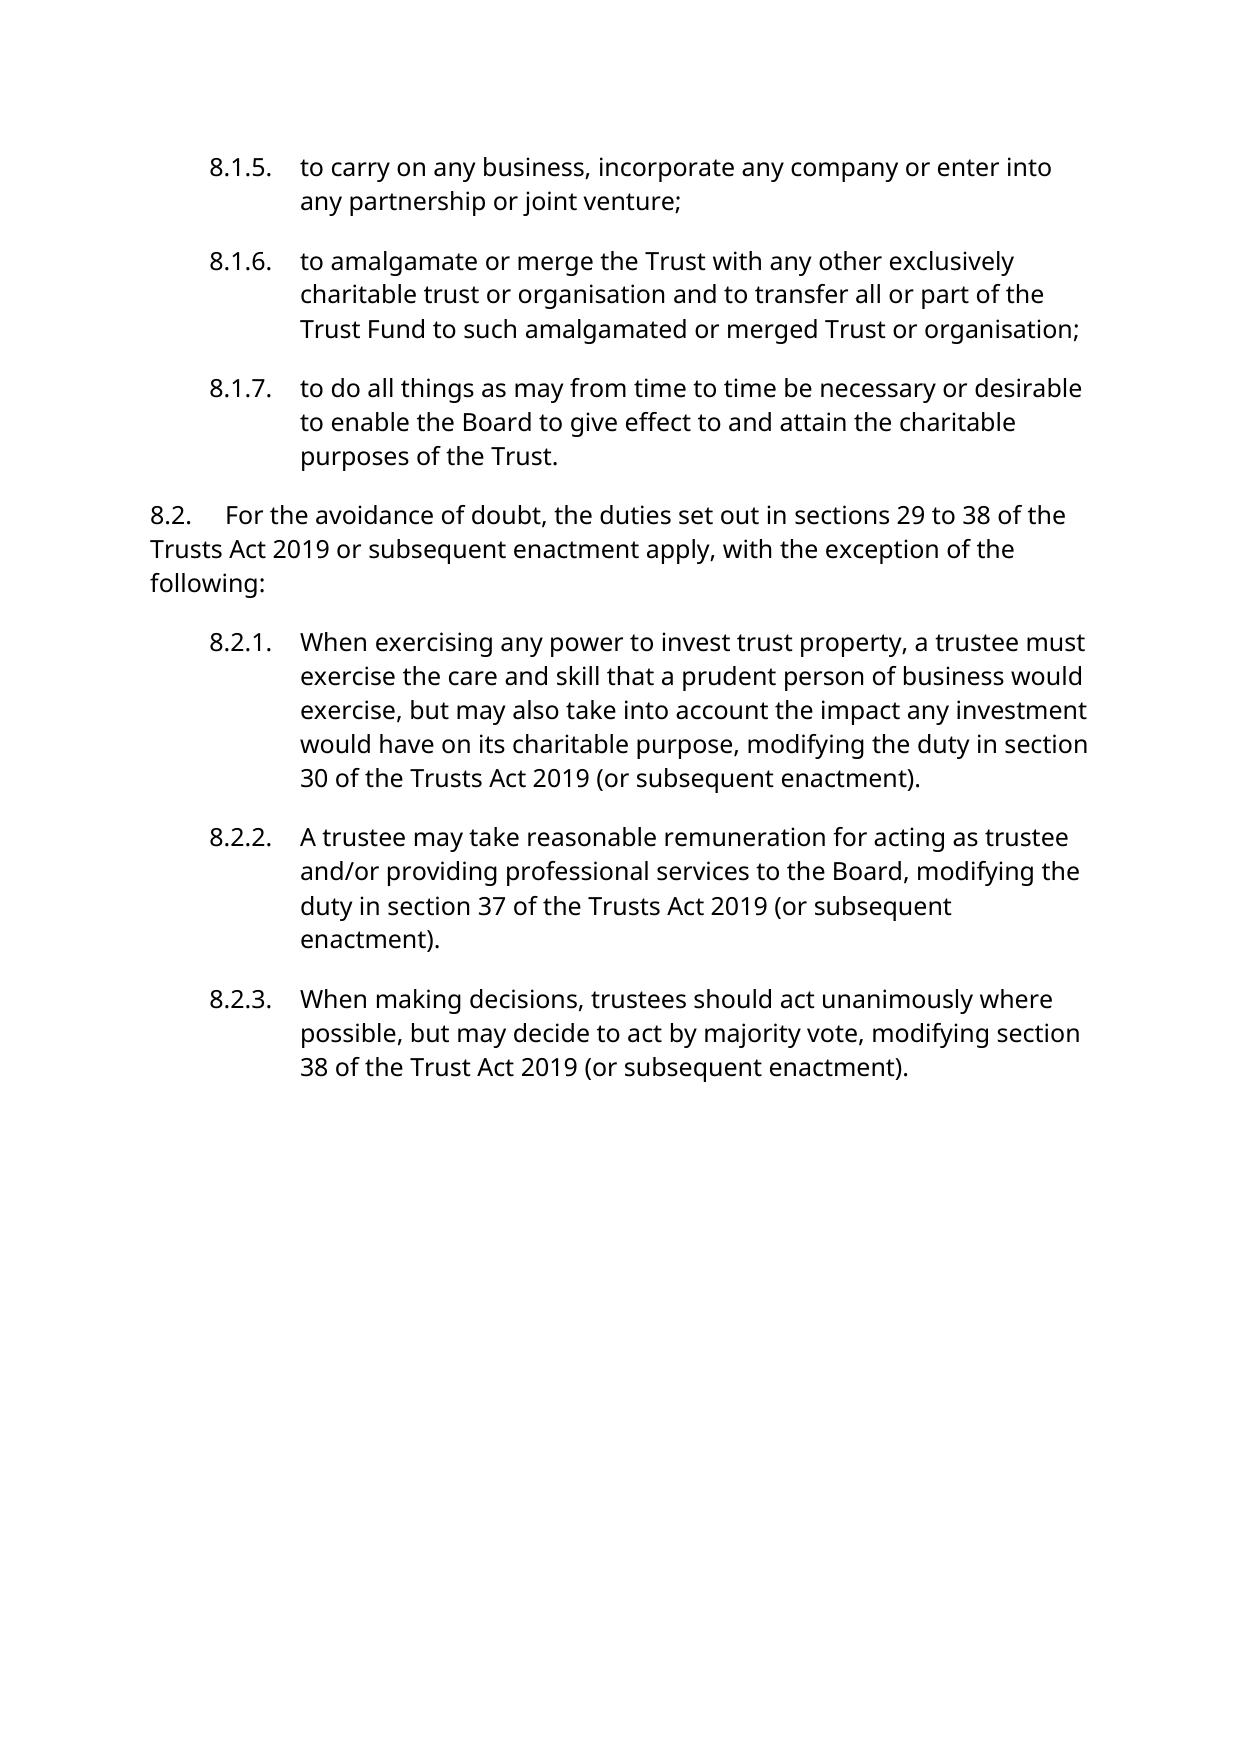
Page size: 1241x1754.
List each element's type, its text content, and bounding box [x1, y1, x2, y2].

text 8.1.7. to do all things as may from time to time be necessary or desirable to enable the Board to give effect to and attain the charitable purposes of the Trust. [209, 370, 1090, 472]
text 8.2. For the avoidance of doubt, the duties set out in sections 29 to 38 of the Trusts Act 2019 or subsequent enactment apply, with the exception of the following: [150, 497, 1090, 600]
text 8.1.6. to amalgamate or merge the Trust with any other exclusively charitable trust or organisation and to transfer all or part of the Trust Fund to such amalgamated or merged Trust or organisation; [209, 243, 1090, 345]
text 8.2.2. A trustee may take reasonable remuneration for acting as trustee and/or providing professional services to the Board, modifying the duty in section 37 of the Trusts Act 2019 (or subsequent enactment). [209, 820, 1090, 956]
text 8.1.5. to carry on any business, incorporate any company or enter into any partnership or joint venture; [209, 150, 1090, 218]
text 8.2.3. When making decisions, trustees should act unanimously where possible, but may decide to act by majority vote, modifying section 38 of the Trust Act 2019 (or subsequent enactment). [209, 981, 1090, 1083]
text 8.2.1. When exercising any power to invest trust property, a trustee must exercise the care and skill that a prudent person of business would exercise, but may also take into account the impact any investment would have on its charitable purpose, modifying the duty in section 30 of the Trusts Act 2019 (or subsequent enactment). [209, 625, 1090, 795]
